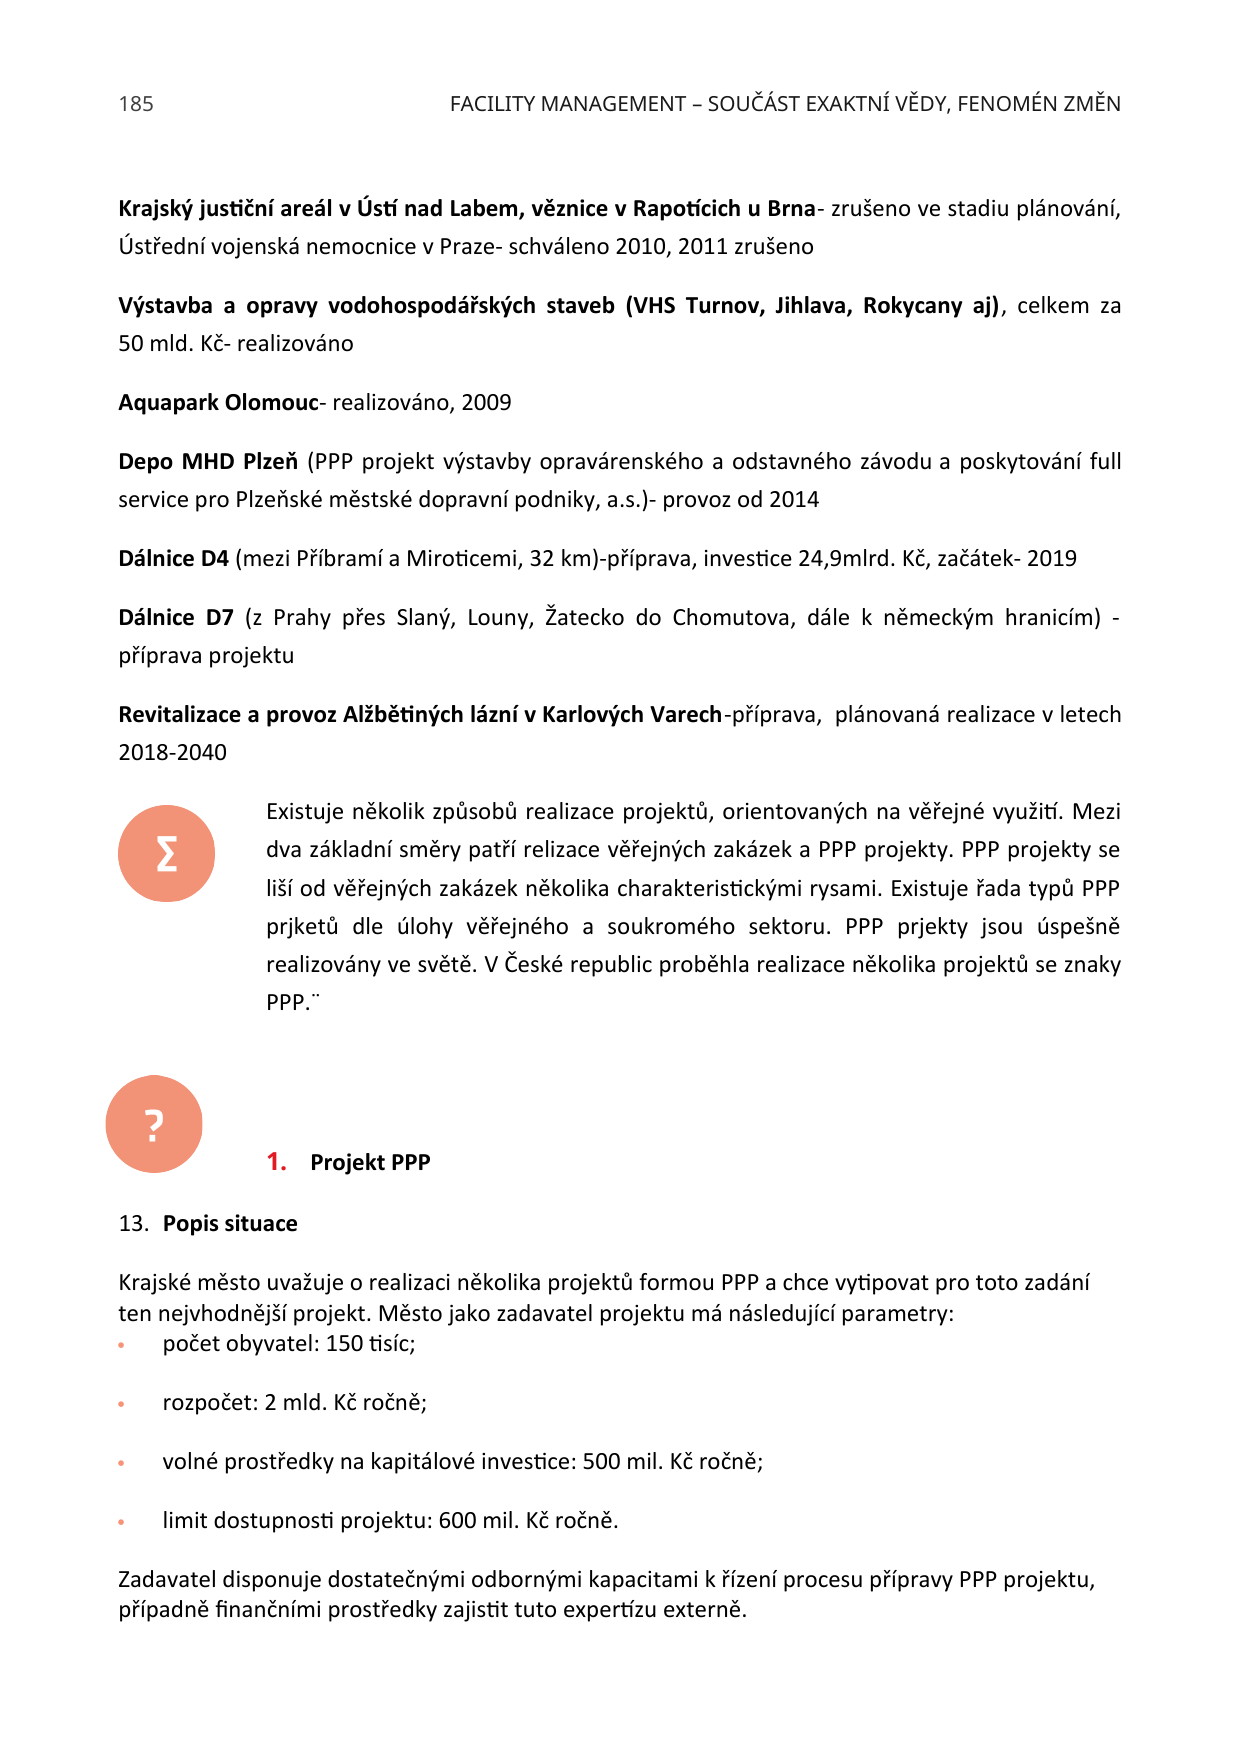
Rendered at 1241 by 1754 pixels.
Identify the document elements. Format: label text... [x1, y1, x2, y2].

text Dálnice D7 (z Prahy přes Slaný, Louny, Žatecko do Chomutova, dále k německým hranicím) - příprava projektu [118, 601, 1122, 670]
text Výstavba a opravy vodohospodářských staveb (VHS Turnov, Jihlava, Rokycany aj), celkem za 50 mld. Kč- realizováno [118, 289, 1122, 358]
text Dálnice D4 (mezi Příbramí a Miroticemi, 32 km)-příprava, investice 24,9mlrd. Kč, začátek- 2019 [118, 542, 1122, 573]
picture [118, 805, 215, 902]
text Zadavatel disponuje dostatečnými odbornými kapacitami k řízení procesu přípravy PPP projektu, případně finančními prostředky zajistit tuto expertízu externě. [118, 1563, 1122, 1624]
text Aquapark Olomouc- realizováno, 2009 [118, 386, 1122, 417]
text Krajské město uvažuje o realizaci několika projektů formou PPP a chce vytipovat pro toto zadání ten nejvhodnější projekt. Město jako zadavatel projektu má následující parametry: [118, 1266, 1122, 1327]
text Depo MHD Plzeň (PPP projekt výstavby opravárenského a odstavného závodu a poskytování full service pro Plzeňské městské dopravní podniky, a.s.)- provoz od 2014 [118, 445, 1122, 514]
list Projekt PPP [266, 1144, 1122, 1178]
text Krajský justiční areál v Ústí nad Labem, věznice v Rapotícich u Brna- zrušeno ve stadiu plánování, Ústřední vojenská nemocnice v Praze- schváleno 2010, 2011 zrušeno [118, 192, 1122, 261]
text Revitalizace a provoz Alžbětiných lázní v Karlových Varech-příprava, plánovaná realizace v letech 2018-2040 [118, 698, 1122, 767]
text volné prostředky na kapitálové investice: 500 mil. Kč ročně; [118, 1445, 1122, 1476]
text Existuje několik způsobů realizace projektů, orientovaných na věřejné využití. Mezi dva základní směry patří relizace věřejných zakázek a PPP projekty. PPP projekty se liší od věřejných zakázek několika charakteristickými rysami. Existuje řada typů PPP prjketů dle úlohy věřejného a soukromého sektoru. PPP prjekty jsou úspešně realizovány ve světě. V České republic proběhla realizace několika projektů se znaky PPP.¨ [266, 795, 1122, 1017]
text počet obyvatel: 150 tisíc; [118, 1327, 1122, 1358]
text limit dostupnosti projektu: 600 mil. Kč ročně. [118, 1504, 1122, 1534]
text rozpočet: 2 mld. Kč ročně; [118, 1386, 1122, 1417]
list Popis situace [118, 1207, 1122, 1238]
picture [105, 1075, 203, 1173]
